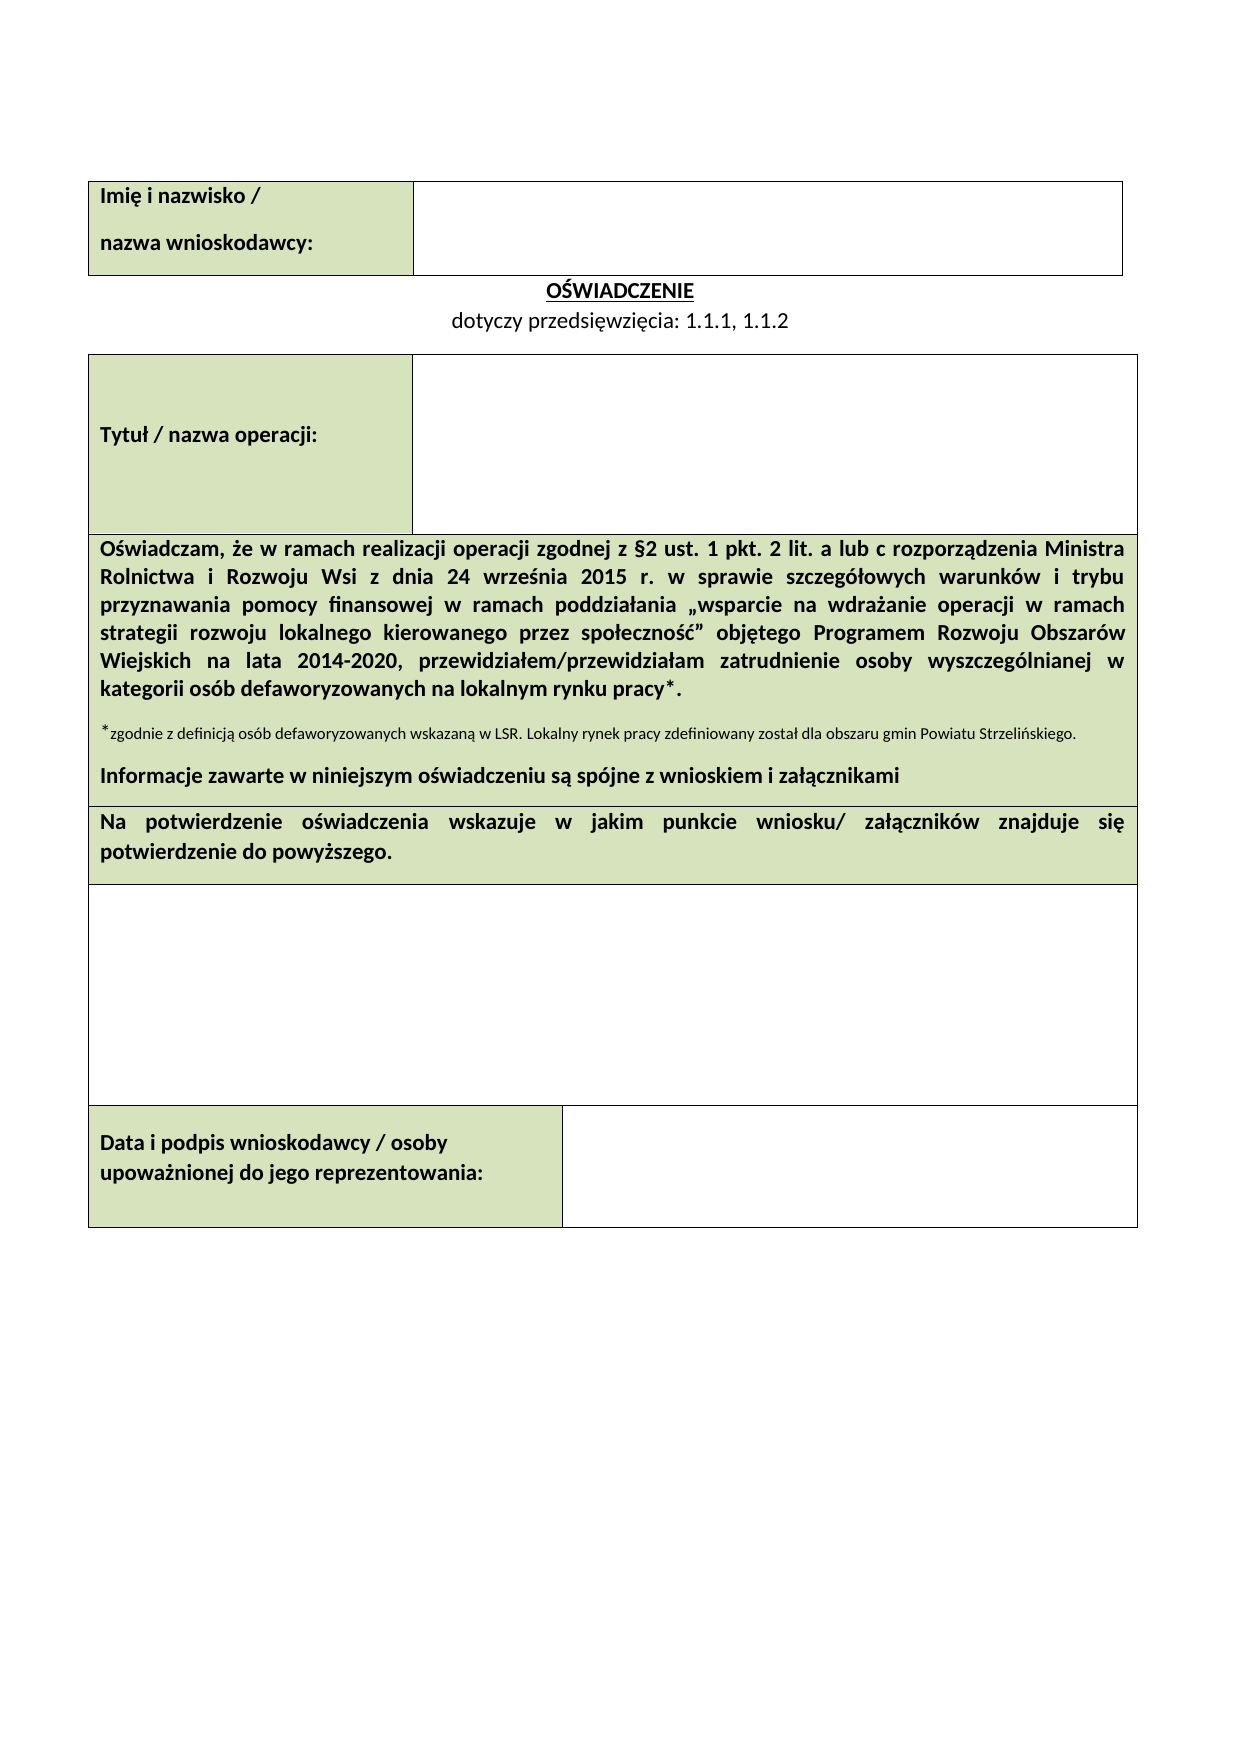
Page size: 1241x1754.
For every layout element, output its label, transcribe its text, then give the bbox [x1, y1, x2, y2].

table_header Imię i nazwisko / nazwa wnioskodawcy: [89, 182, 413, 275]
table_header [414, 182, 1122, 275]
text OŚWIADCZENIE dotyczy przedsięwzięcia: 1.1.1, 1.1.2 [148, 276, 1093, 334]
table_cell [563, 1106, 1137, 1227]
table_header [413, 355, 1137, 533]
table_cell [89, 885, 1137, 1105]
table_cell Oświadczam, że w ramach realizacji operacji zgodnej z §2 ust. 1 pkt. 2 lit. a lub c rozporządzenia Ministra Rolnictwa i Rozwoju Wsi z dnia 24 września 2015 r. w sprawie szczegółowych warunków i trybu przyznawania pomocy finansowej w ramach poddziałania „wsparcie na wdrażanie operacji w ramach strategii rozwoju lokalnego kierowanego przez społeczność” objętego Programem Rozwoju Obszarów Wiejskich na lata 2014-2020, przewidziałem/przewidziałam zatrudnienie osoby wyszczególnianej w kategorii osób defaworyzowanych na lokalnym rynku pracy*. *zgodnie z definicją osób defaworyzowanych wskazaną w LSR. Lokalny rynek pracy zdefiniowany został dla obszaru gmin Powiatu Strzelińskiego. Informacje zawarte w niniejszym oświadczeniu są spójne z wnioskiem i załącznikami [89, 535, 1137, 806]
table_cell Data i podpis wnioskodawcy / osoby upoważnionej do jego reprezentowania: [89, 1106, 562, 1227]
table_cell Na potwierdzenie oświadczenia wskazuje w jakim punkcie wniosku/ załączników znajduje się potwierdzenie do powyższego. [89, 807, 1137, 884]
table_header Tytuł / nazwa operacji: [89, 355, 412, 533]
